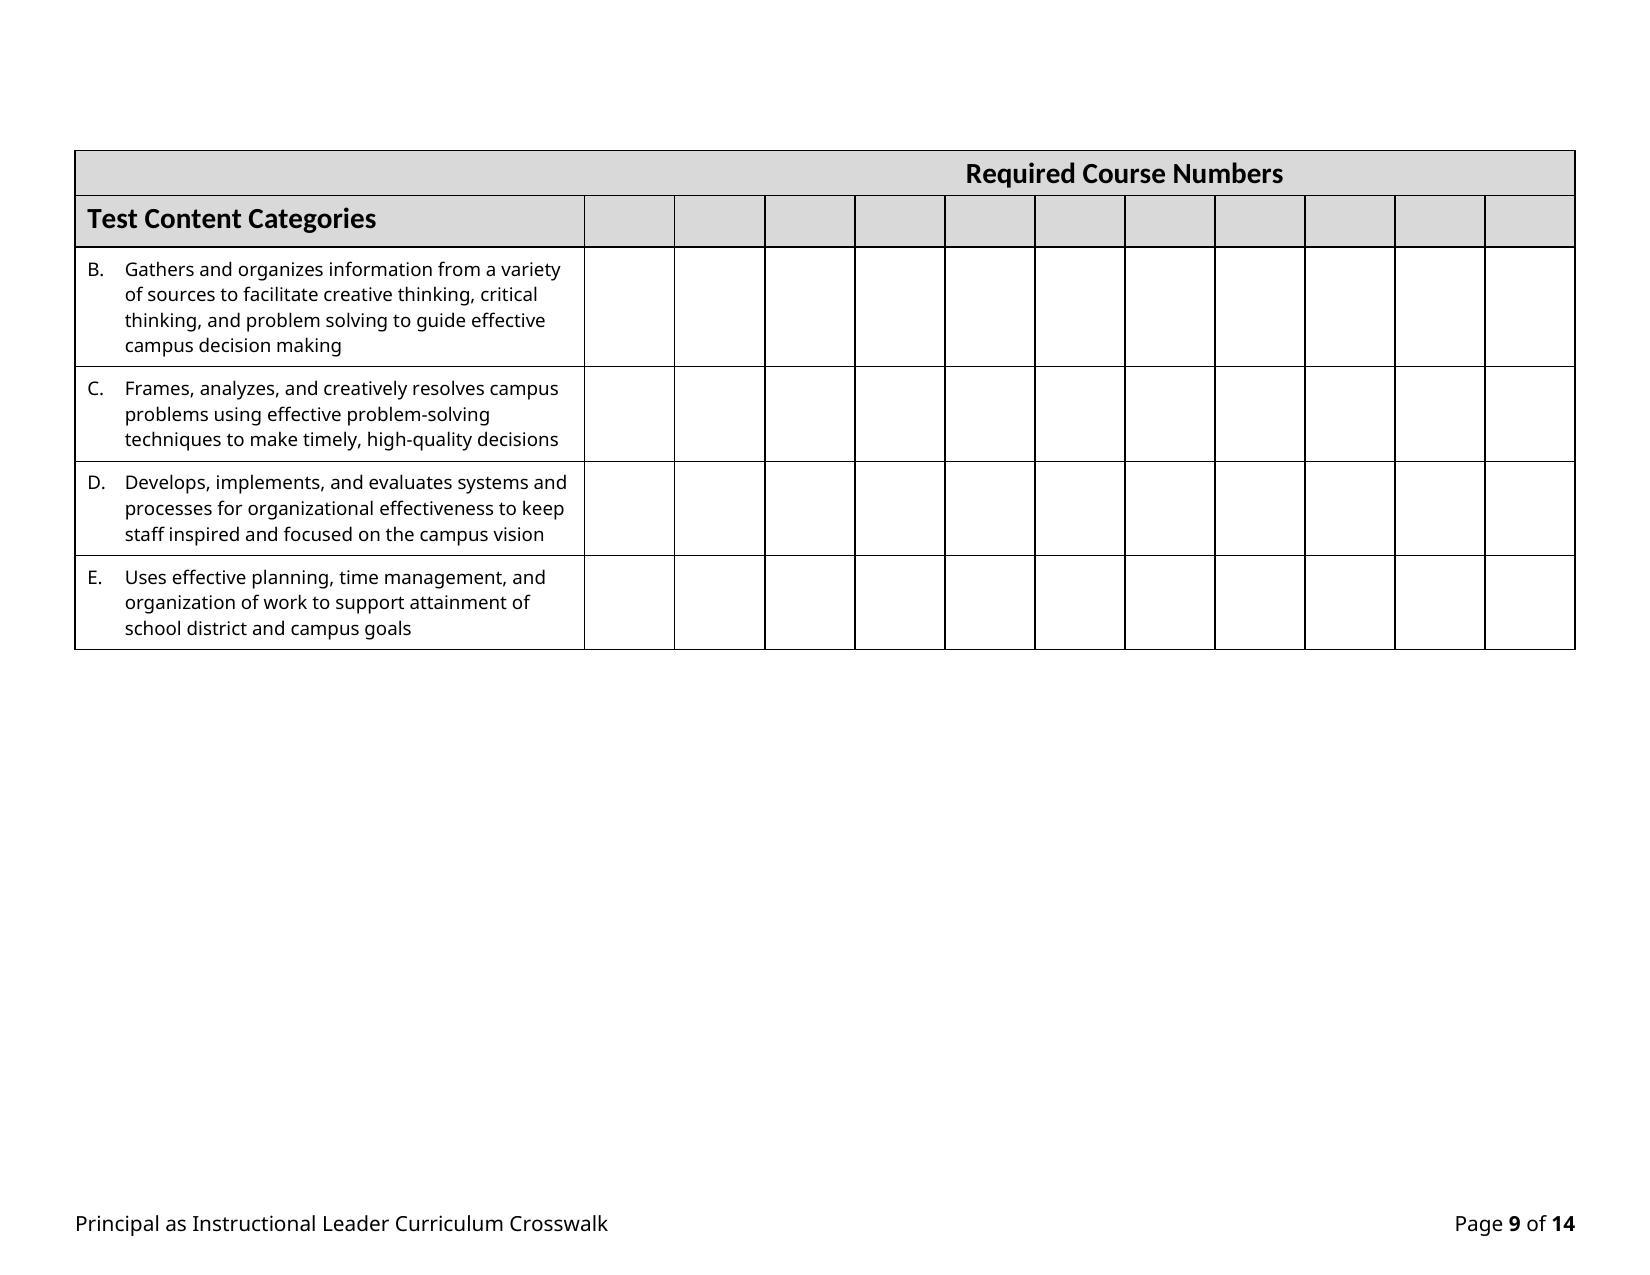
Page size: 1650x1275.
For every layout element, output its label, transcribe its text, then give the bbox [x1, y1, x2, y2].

table_cell [1396, 367, 1484, 461]
table_cell [856, 367, 944, 461]
table_cell [1486, 196, 1574, 246]
table_cell [675, 556, 764, 649]
table_cell [856, 196, 944, 246]
table_cell [856, 248, 944, 366]
table_cell [1036, 556, 1124, 649]
table_cell [1396, 196, 1484, 246]
table_cell [766, 196, 854, 246]
table_cell [1396, 248, 1484, 366]
table_cell [1486, 556, 1574, 649]
table_cell [766, 462, 854, 555]
table_cell [946, 196, 1034, 246]
table_cell [585, 556, 674, 649]
table_cell Gathers and organizes information from a variety of sources to facilitate creative thinking, critical thinking, and problem solving to guide effective campus decision making [76, 248, 584, 366]
table_cell [1216, 367, 1304, 461]
table_cell [1036, 367, 1124, 461]
table_cell [1306, 196, 1394, 246]
table_cell [1306, 367, 1394, 461]
table_cell [675, 196, 764, 246]
table_cell [766, 248, 854, 366]
table_cell [856, 462, 944, 555]
table_cell [1396, 462, 1484, 555]
table_cell [585, 462, 674, 555]
table_cell [1126, 462, 1214, 555]
table_cell [766, 367, 854, 461]
table_cell [1126, 196, 1214, 246]
table_cell [1306, 556, 1394, 649]
table_cell Frames, analyzes, and creatively resolves campus problems using effective problem-solving techniques to make timely, high-quality decisions [76, 367, 584, 461]
table_cell [585, 248, 674, 366]
table_cell [1216, 556, 1304, 649]
table_cell [675, 462, 764, 555]
table_cell [1216, 462, 1304, 555]
table_cell [1126, 367, 1214, 461]
table_header Required Course Numbers [76, 151, 1574, 195]
table_cell [585, 367, 674, 461]
table_cell [766, 556, 854, 649]
table_cell [856, 556, 944, 649]
table_cell [1036, 462, 1124, 555]
table_cell Uses effective planning, time management, and organization of work to support attainment of school district and campus goals [76, 556, 584, 649]
table_cell [1126, 556, 1214, 649]
table_cell [585, 196, 674, 246]
table_cell [1306, 462, 1394, 555]
table_cell [1216, 248, 1304, 366]
table_cell [946, 248, 1034, 366]
table_cell Develops, implements, and evaluates systems and processes for organizational effectiveness to keep staff inspired and focused on the campus vision [76, 462, 584, 555]
table_cell [1486, 367, 1574, 461]
table_cell [675, 367, 764, 461]
table_cell [1486, 248, 1574, 366]
table_cell [946, 462, 1034, 555]
table_cell [1306, 248, 1394, 366]
table_cell [1126, 248, 1214, 366]
table_cell [946, 367, 1034, 461]
table_cell [1216, 196, 1304, 246]
table_cell [946, 556, 1034, 649]
table_cell Test Content Categories [76, 196, 584, 246]
table_cell [675, 248, 764, 366]
table_cell [1486, 462, 1574, 555]
table_cell [1036, 196, 1124, 246]
table_cell [1036, 248, 1124, 366]
table_cell [1396, 556, 1484, 649]
